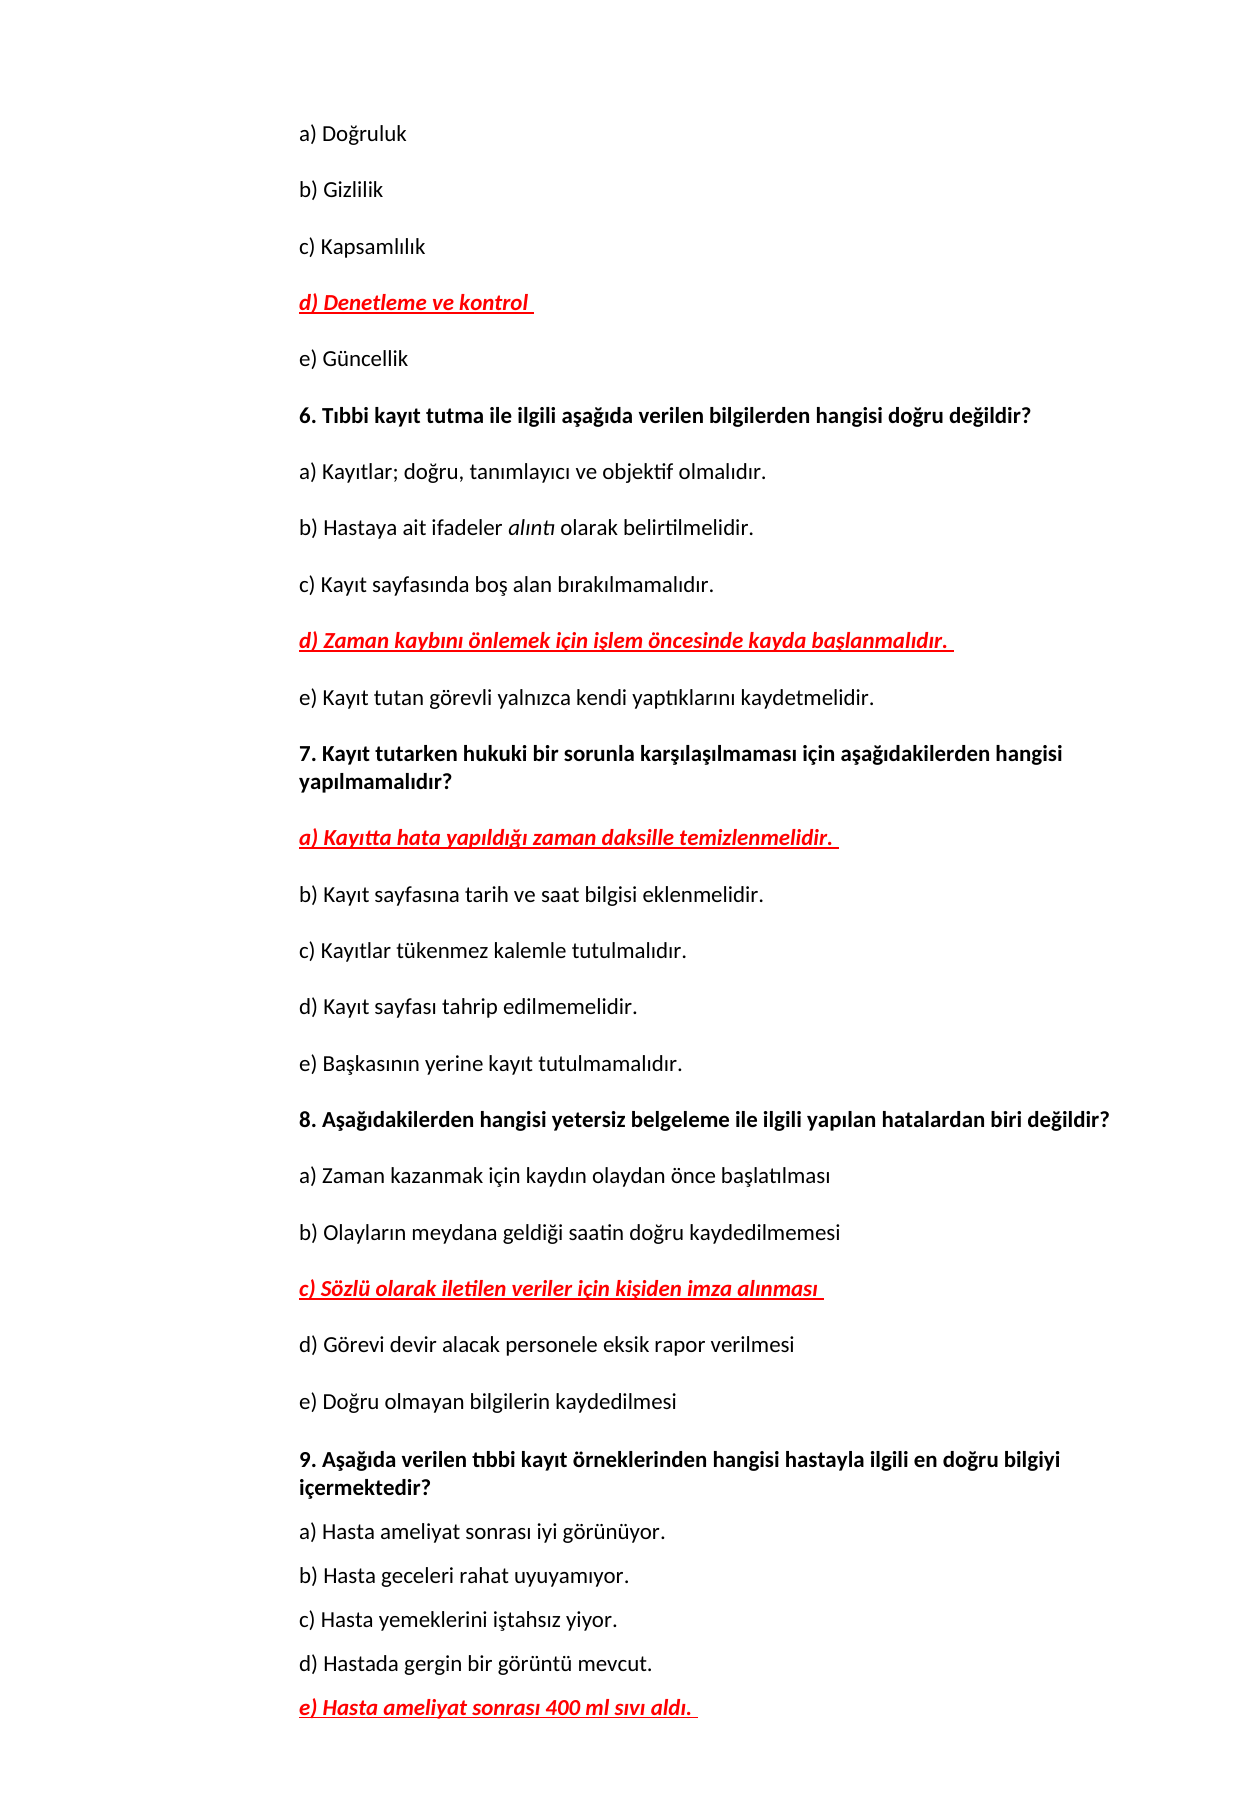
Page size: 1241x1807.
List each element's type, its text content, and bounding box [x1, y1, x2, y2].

text 9. Aşağıda verilen tıbbi kayıt örneklerinden hangisi hastayla ilgili en doğru bilgiyi içermektedir? [299, 1445, 1127, 1501]
text d) Hastada gergin bir görüntü mevcut. [299, 1649, 1127, 1677]
text a) Doğruluk [299, 119, 1127, 147]
text c) Kapsamlılık [299, 232, 1127, 260]
text a) Kayıtta hata yapıldığı zaman daksille temizlenmelidir. [299, 823, 1127, 851]
text 6. Tıbbi kayıt tutma ile ilgili aşağıda verilen bilgilerden hangisi doğru değildir? [299, 401, 1127, 429]
text b) Gizlilik [299, 175, 1127, 203]
text b) Olayların meydana geldiği saatin doğru kaydedilmemesi [299, 1218, 1127, 1246]
text b) Hasta geceleri rahat uyuyamıyor. [299, 1561, 1127, 1589]
text e) Başkasının yerine kayıt tutulmamalıdır. [299, 1049, 1127, 1077]
text c) Kayıt sayfasında boş alan bırakılmamalıdır. [299, 570, 1127, 598]
text c) Kayıtlar tükenmez kalemle tutulmalıdır. [299, 936, 1127, 964]
text e) Kayıt tutan görevli yalnızca kendi yaptıklarını kaydetmelidir. [299, 683, 1127, 711]
text a) Kayıtlar; doğru, tanımlayıcı ve objektif olmalıdır. [299, 457, 1127, 485]
text 7. Kayıt tutarken hukuki bir sorunla karşılaşılmaması için aşağıdakilerden hangisi yapılmamalıdır? [299, 739, 1127, 795]
text e) Hasta ameliyat sonrası 400 ml sıvı aldı. [299, 1693, 1127, 1721]
text 8. Aşağıdakilerden hangisi yetersiz belgeleme ile ilgili yapılan hatalardan biri değildir? [299, 1105, 1127, 1133]
text d) Zaman kaybını önlemek için işlem öncesinde kayda başlanmalıdır. [299, 626, 1127, 654]
text b) Kayıt sayfasına tarih ve saat bilgisi eklenmelidir. [299, 880, 1127, 908]
text a) Zaman kazanmak için kaydın olaydan önce başlatılması [299, 1161, 1127, 1189]
text d) Denetleme ve kontrol [299, 288, 1127, 316]
text d) Görevi devir alacak personele eksik rapor verilmesi [299, 1331, 1127, 1358]
text e) Doğru olmayan bilgilerin kaydedilmesi [299, 1387, 1127, 1415]
text c) Sözlü olarak iletilen veriler için kişiden imza alınması [299, 1274, 1127, 1302]
text b) Hastaya ait ifadeler alıntı olarak belirtilmelidir. [299, 513, 1127, 542]
text a) Hasta ameliyat sonrası iyi görünüyor. [299, 1517, 1127, 1545]
text e) Güncellik [299, 344, 1127, 372]
text d) Kayıt sayfası tahrip edilmemelidir. [299, 992, 1127, 1020]
text c) Hasta yemeklerini iştahsız yiyor. [299, 1605, 1127, 1633]
